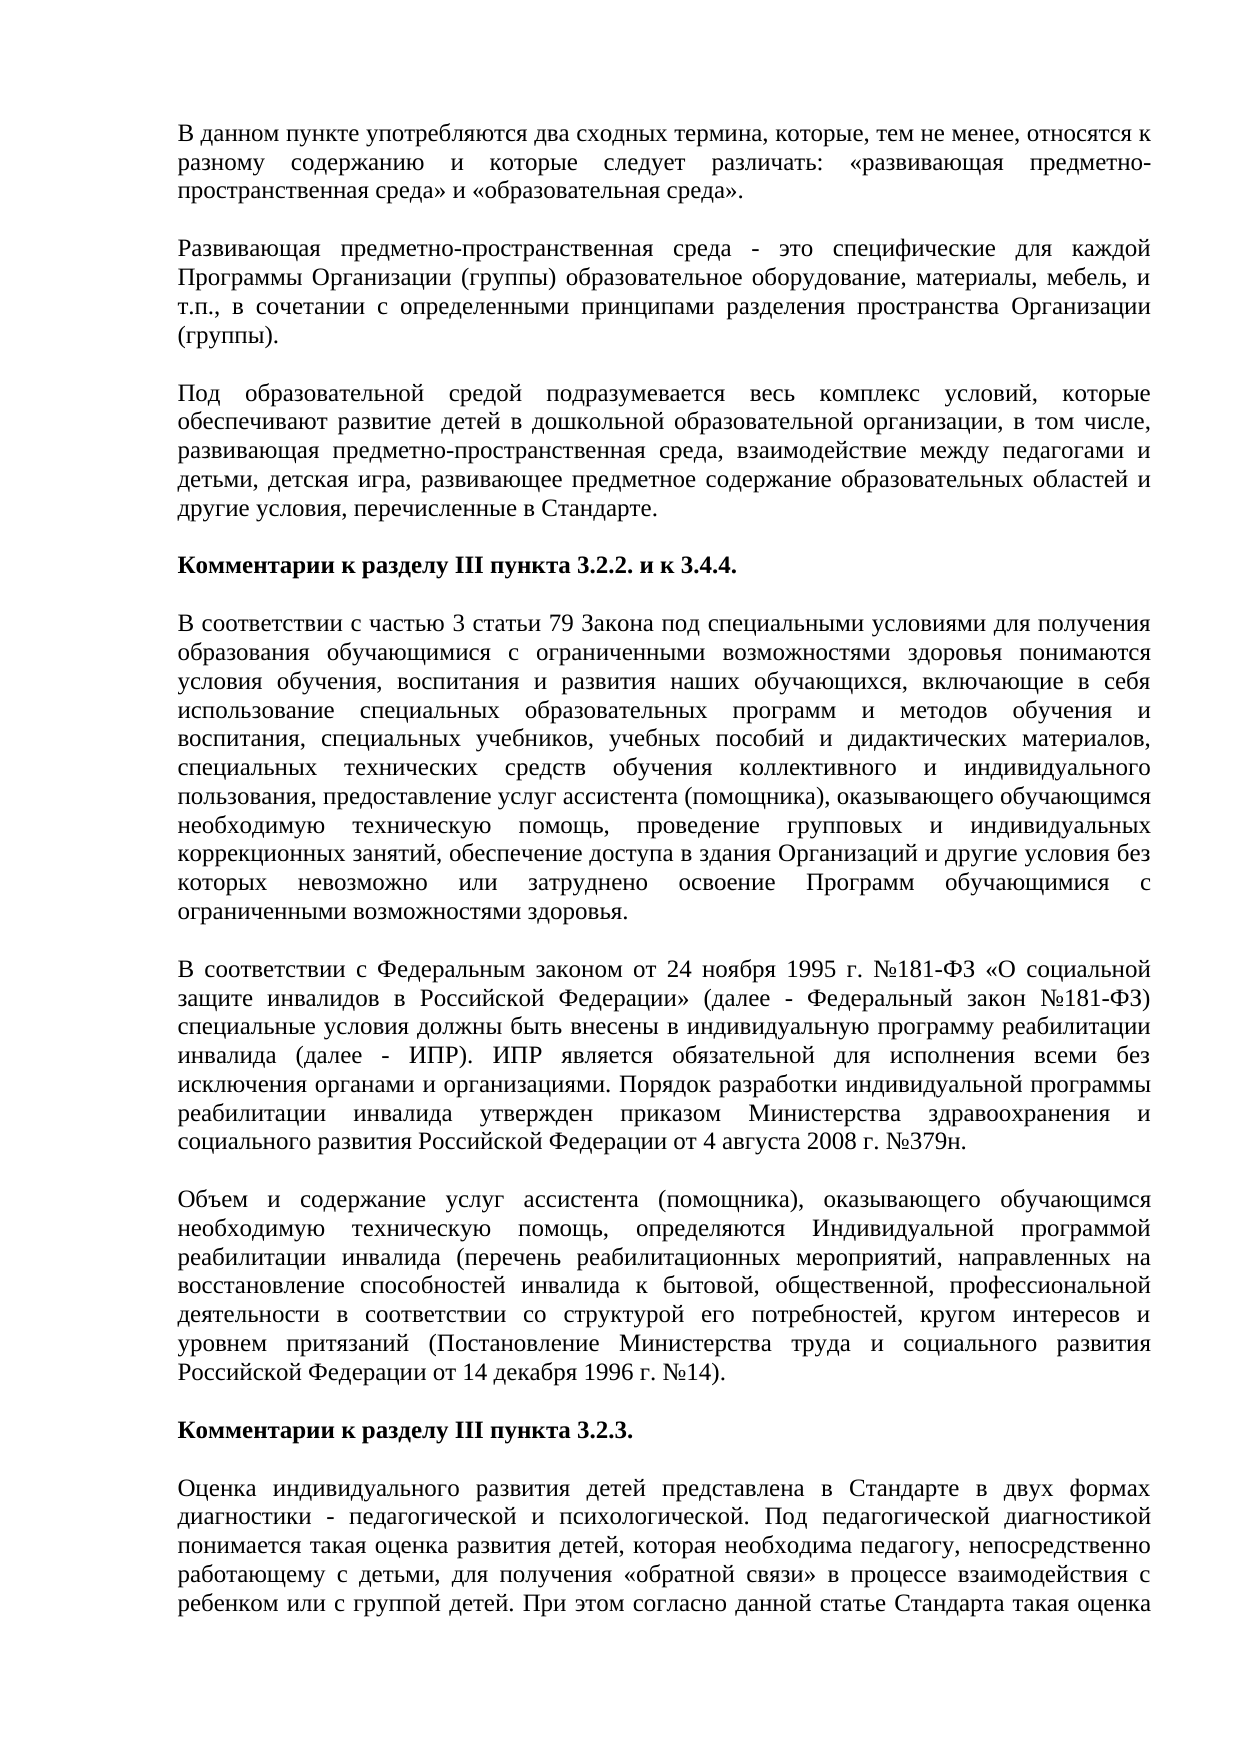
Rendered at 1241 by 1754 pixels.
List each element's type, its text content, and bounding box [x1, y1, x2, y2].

text Комментарии к разделу III пункта 3.2.3. [177, 1415, 1152, 1443]
text В соответствии с частью 3 статьи 79 Закона под специальными условиями для получения образования обучающимися с ограниченными возможностями здоровья понимаются условия обучения, воспитания и развития наших обучающихся, включающие в себя использование специальных образовательных программ и методов обучения и воспитания, специальных учебников, учебных пособий и дидактических материалов, специальных технических средств обучения коллективного и индивидуального пользования, предоставление услуг ассистента (помощника), оказывающего обучающимся необходимую техническую помощь, проведение групповых и индивидуальных коррекционных занятий, обеспечение доступа в здания Организаций и другие условия без которых невозможно или затруднено освоение Программ обучающимися с ограниченными возможностями здоровья. [177, 608, 1152, 925]
text Развивающая предметно-пространственная среда - это специфические для каждой Программы Организации (группы) образовательное оборудование, материалы, мебель, и т.п., в сочетании с определенными принципами разделения пространства Организации (группы). [177, 233, 1152, 348]
text Под образовательной средой подразумевается весь комплекс условий, которые обеспечивают развитие детей в дошкольной образовательной организации, в том числе, развивающая предметно-пространственная среда, взаимодействие между педагогами и детьми, детская игра, развивающее предметное содержание образовательных областей и другие условия, перечисленные в Стандарте. [177, 378, 1152, 521]
text Объем и содержание услуг ассистента (помощника), оказывающего обучающимся необходимую техническую помощь, определяются Индивидуальной программой реабилитации инвалида (перечень реабилитационных мероприятий, направленных на восстановление способностей инвалида к бытовой, общественной, профессиональной деятельности в соответствии со структурой его потребностей, кругом интересов и уровнем притязаний (Постановление Министерства труда и социального развития Российской Федерации от 14 декабря 1996 г. №14). [177, 1184, 1152, 1386]
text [177, 1473, 1152, 1616]
text В данном пункте употребляются два сходных термина, которые, тем не менее, относятся к разному содержанию и которые следует различать: «развивающая предметно-пространственная среда» и «образовательная среда». [177, 118, 1152, 204]
text В соответствии с Федеральным законом от 24 ноября 1995 г. №181-ФЗ «О социальной защите инвалидов в Российской Федерации» (далее - Федеральный закон №181-ФЗ) специальные условия должны быть внесены в индивидуальную программу реабилитации инвалида (далее - ИПР). ИПР является обязательной для исполнения всеми без исключения органами и организациями. Порядок разработки индивидуальной программы реабилитации инвалида утвержден приказом Министерства здравоохранения и социального развития Российской Федерации от 4 августа 2008 г. №379н. [177, 954, 1152, 1155]
text Комментарии к разделу III пункта 3.2.2. и к 3.4.4. [177, 551, 1152, 579]
